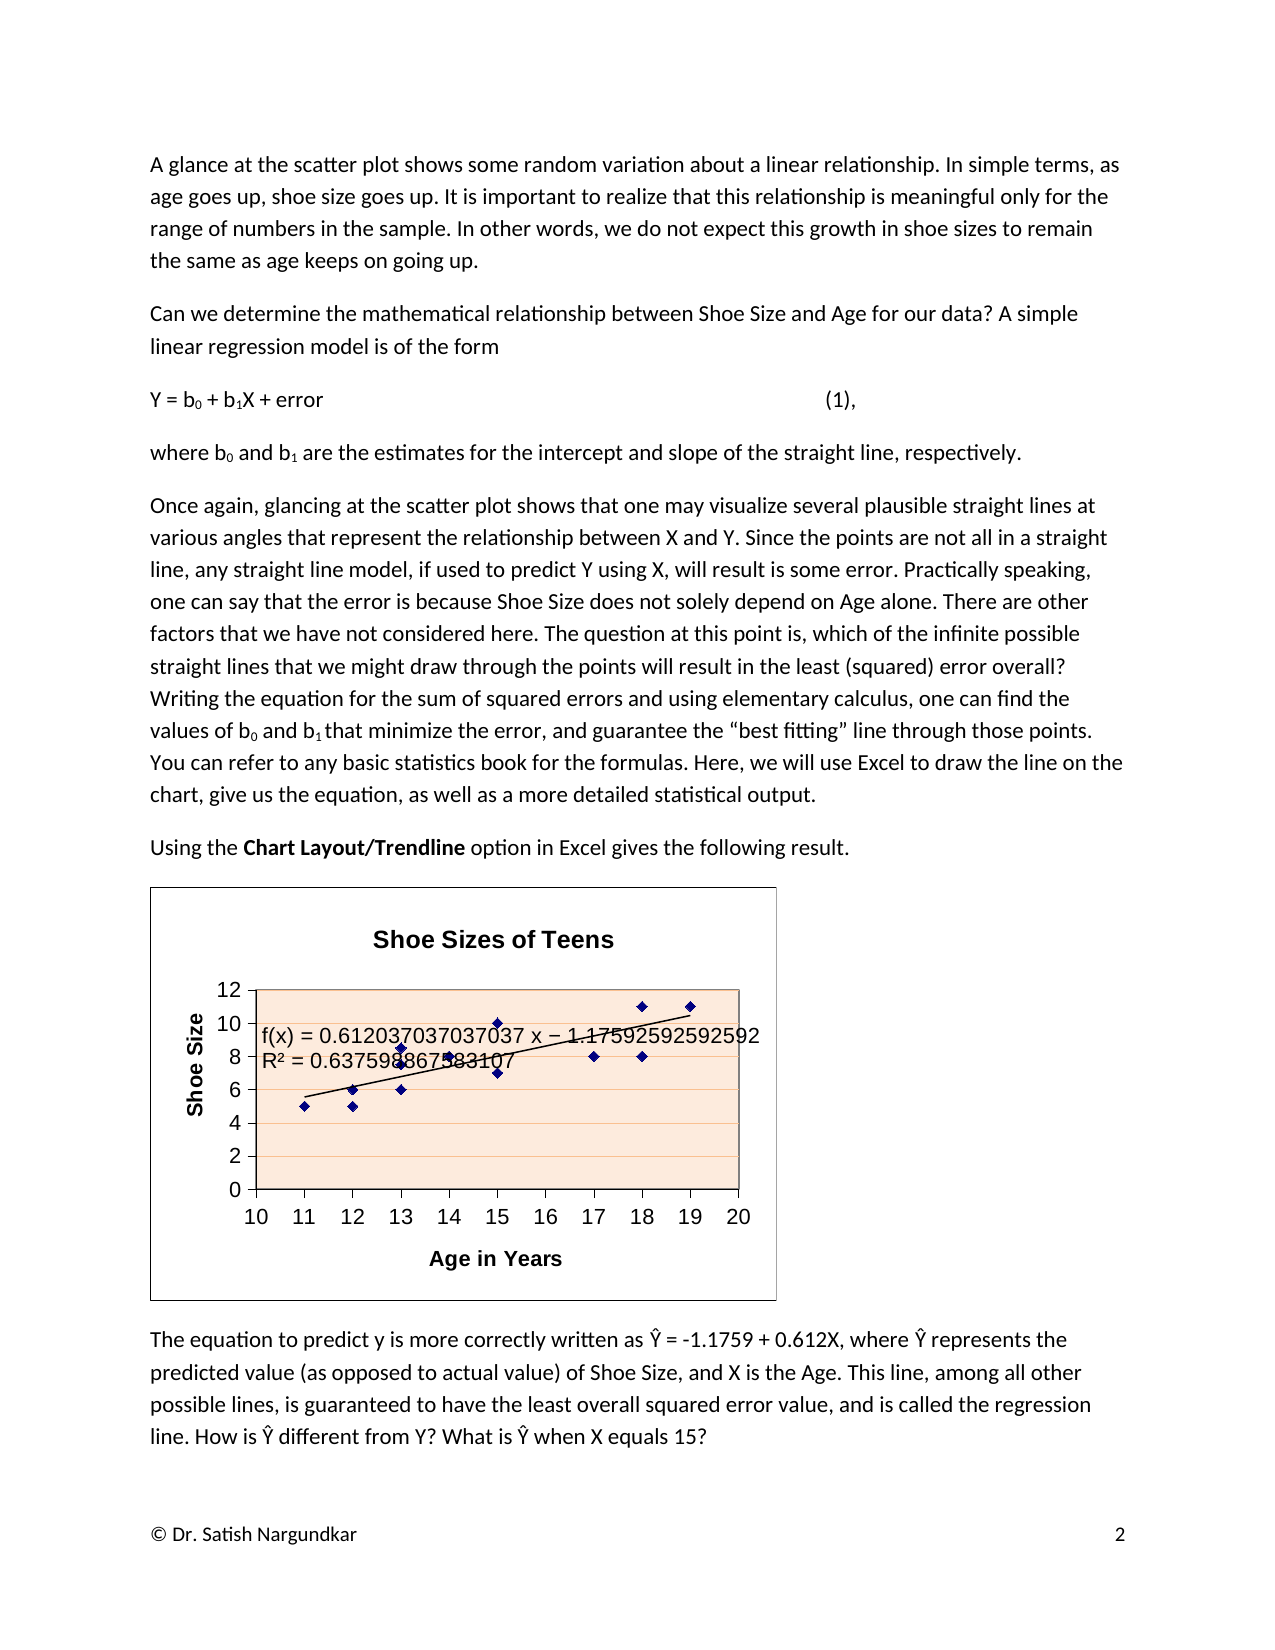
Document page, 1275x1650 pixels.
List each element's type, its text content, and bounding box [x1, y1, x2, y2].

text Once again, glancing at the scatter plot shows that one may visualize several plausible straight lines at various angles that represent the relationship between X and Y. Since the points are not all in a straight line, any straight line model, if used to predict Y using X, will result is some error. Practically speaking, one can say that the error is because Shoe Size does not solely depend on Age alone. There are other factors that we have not considered here. The question at this point is, which of the infinite possible straight lines that we might draw through the points will result in the least (squared) error overall? Writing the equation for the sum of squared errors and using elementary calculus, one can find the values of b0 and b1 that minimize the error, and guarantee the “best fitting” line through those points. You can refer to any basic statistics book for the formulas. Here, we will use Excel to draw the line on the chart, give us the equation, as well as a more detailed statistical output. [150, 491, 1125, 808]
text Can we determine the mathematical relationship between Shoe Size and Age for our data? A simple linear regression model is of the form [150, 299, 1125, 360]
text where b0 and b1 are the estimates for the intercept and slope of the straight line, respectively. [150, 438, 1125, 466]
text A glance at the scatter plot shows some random variation about a linear relationship. In simple terms, as age goes up, shoe size goes up. It is important to realize that this relationship is meaningful only for the range of numbers in the sample. In other words, we do not expect this growth in shoe sizes to remain the same as age keeps on going up. [150, 150, 1125, 274]
text Using the Chart Layout/Trendline option in Excel gives the following result. [150, 833, 1125, 862]
text Y = b0 + b1X + error (1), [150, 385, 1125, 413]
text The equation to predict y is more correctly written as Ŷ = -1.1759 + 0.612X, where Ŷ represents the predicted value (as opposed to actual value) of Shoe Size, and X is the Age. This line, among all other possible lines, is guaranteed to have the least overall squared error value, and is called the regression line. How is Ŷ different from Y? What is Ŷ when X equals 15? [150, 1326, 1125, 1450]
